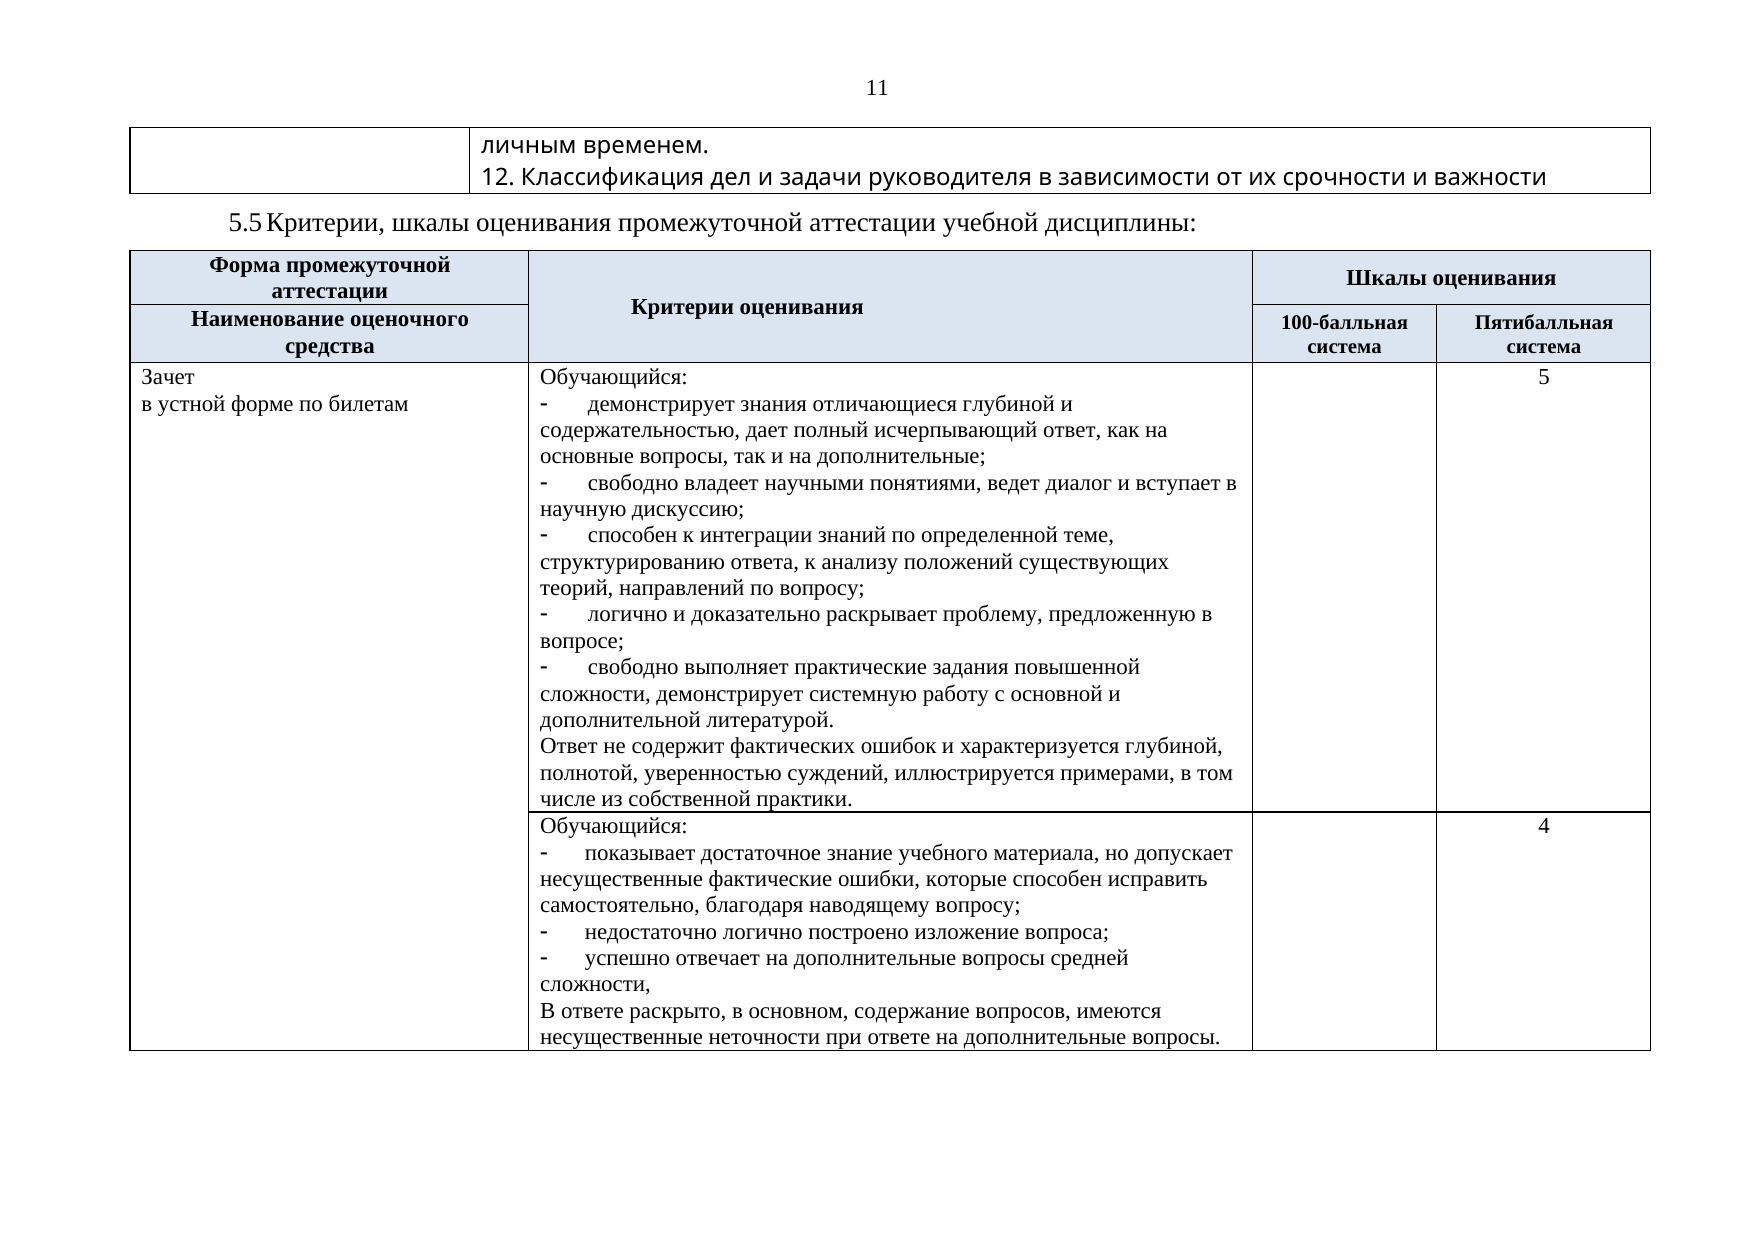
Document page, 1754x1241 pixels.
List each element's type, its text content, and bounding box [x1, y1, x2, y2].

table_cell [1253, 813, 1436, 1049]
table_header Критерии оценивания [529, 251, 1252, 362]
table_cell 100-балльная система [1253, 305, 1436, 362]
table_cell 5 [1437, 363, 1650, 811]
table_cell Обучающийся: показывает достаточное знание учебного материала, но допускает несущественные фактические ошибки, которые способен исправить самостоятельно, благодаря наводящему вопросу; недостаточно логично построено изложение вопроса; успешно отвечает на дополнительные вопросы средней сложности, В ответе раскрыто, в основном, содержание вопросов, имеются несущественные неточности при ответе на дополнительные вопросы. [529, 813, 1252, 1049]
table_cell Обучающийся: демонстрирует знания отличающиеся глубиной и содержательностью, дает полный исчерпывающий ответ, как на основные вопросы, так и на дополнительные; свободно владеет научными понятиями, ведет диалог и вступает в научную дискуссию; способен к интеграции знаний по определенной теме, структурированию ответа, к анализу положений существующих теорий, направлений по вопросу; логично и доказательно раскрывает проблему, предложенную в вопросе; свободно выполняет практические задания повышенной сложности, демонстрирует системную работу с основной и дополнительной литературой. Ответ не содержит фактических ошибок и характеризуется глубиной, полнотой, уверенностью суждений, иллюстрируется примерами, в том числе из собственной практики. [529, 363, 1252, 811]
table_cell [1253, 363, 1436, 811]
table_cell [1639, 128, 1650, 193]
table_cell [131, 128, 469, 193]
table_header Шкалы оценивания [1253, 251, 1650, 304]
table_cell 4 [1437, 813, 1650, 1049]
table_header Форма промежуточной аттестации [131, 251, 528, 304]
table_cell Наименование оценочного средства [131, 305, 528, 362]
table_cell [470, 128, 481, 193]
table_cell Пятибалльная система [1437, 305, 1650, 362]
subtitle Критерии, шкалы оценивания промежуточной аттестации учебной дисциплины: [228, 206, 1636, 237]
table_cell Зачет в устной форме по билетам [131, 363, 528, 1049]
